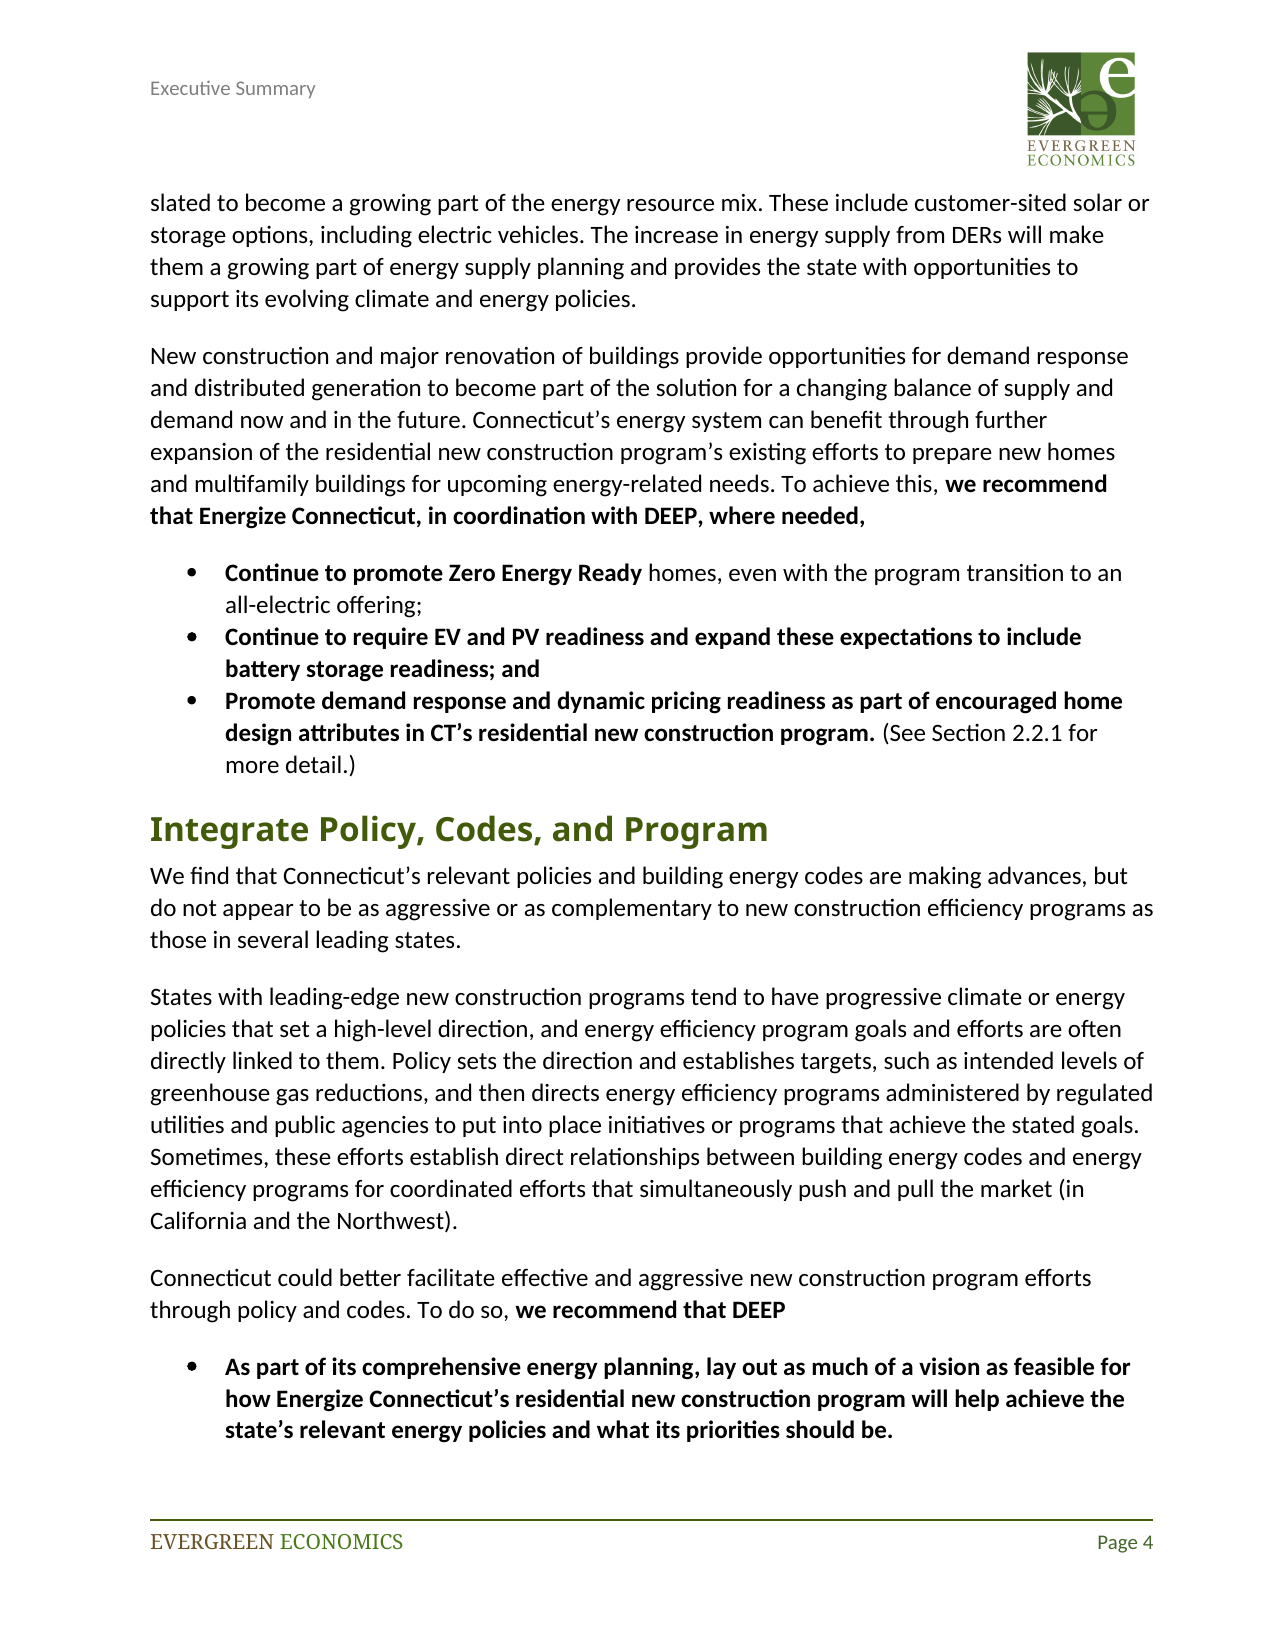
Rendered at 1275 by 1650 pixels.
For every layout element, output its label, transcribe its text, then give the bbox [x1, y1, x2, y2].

text New construction and major renovation of buildings provide opportunities for demand response and distributed generation to become part of the solution for a changing balance of supply and demand now and in the future. Connecticut’s energy system can benefit through further expansion of the residential new construction program’s existing efforts to prepare new homes and multifamily buildings for upcoming energy-related needs. To achieve this, we recommend that Energize Connecticut, in coordination with DEEP, where needed, [150, 340, 1155, 531]
text States with leading-edge new construction programs tend to have progressive climate or energy policies that set a high-level direction, and energy efficiency program goals and efforts are often directly linked to them. Policy sets the direction and establishes targets, such as intended levels of greenhouse gas reductions, and then directs energy efficiency programs administered by regulated utilities and public agencies to put into place initiatives or programs that achieve the stated goals. Sometimes, these efforts establish direct relationships between building energy codes and energy efficiency programs for coordinated efforts that simultaneously push and pull the market (in California and the Northwest). [150, 981, 1155, 1235]
list Continue to require EV and PV readiness and expand these expectations to include battery storage readiness; and [187, 621, 1155, 684]
picture [1021, 46, 1140, 169]
list Continue to promote Zero Energy Ready homes, even with the program transition to an all-electric offering; [187, 557, 1155, 620]
subtitle Integrate Policy, Codes, and Program [150, 806, 1155, 852]
text Connecticut could better facilitate effective and aggressive new construction program efforts through policy and codes. To do so, we recommend that DEEP [150, 1262, 1155, 1324]
list Promote demand response and dynamic pricing readiness as part of encouraged home design attributes in CT’s residential new construction program. (See Section 2.2.1 for more detail.) [187, 685, 1155, 780]
text We find that Connecticut’s relevant policies and building energy codes are making advances, but do not appear to be as aggressive or as complementary to new construction efficiency programs as those in several leading states. [150, 860, 1155, 954]
list As part of its comprehensive energy planning, lay out as much of a vision as feasible for how Energize Connecticut’s residential new construction program will help achieve the state’s relevant energy policies and what its priorities should be. [187, 1351, 1155, 1445]
